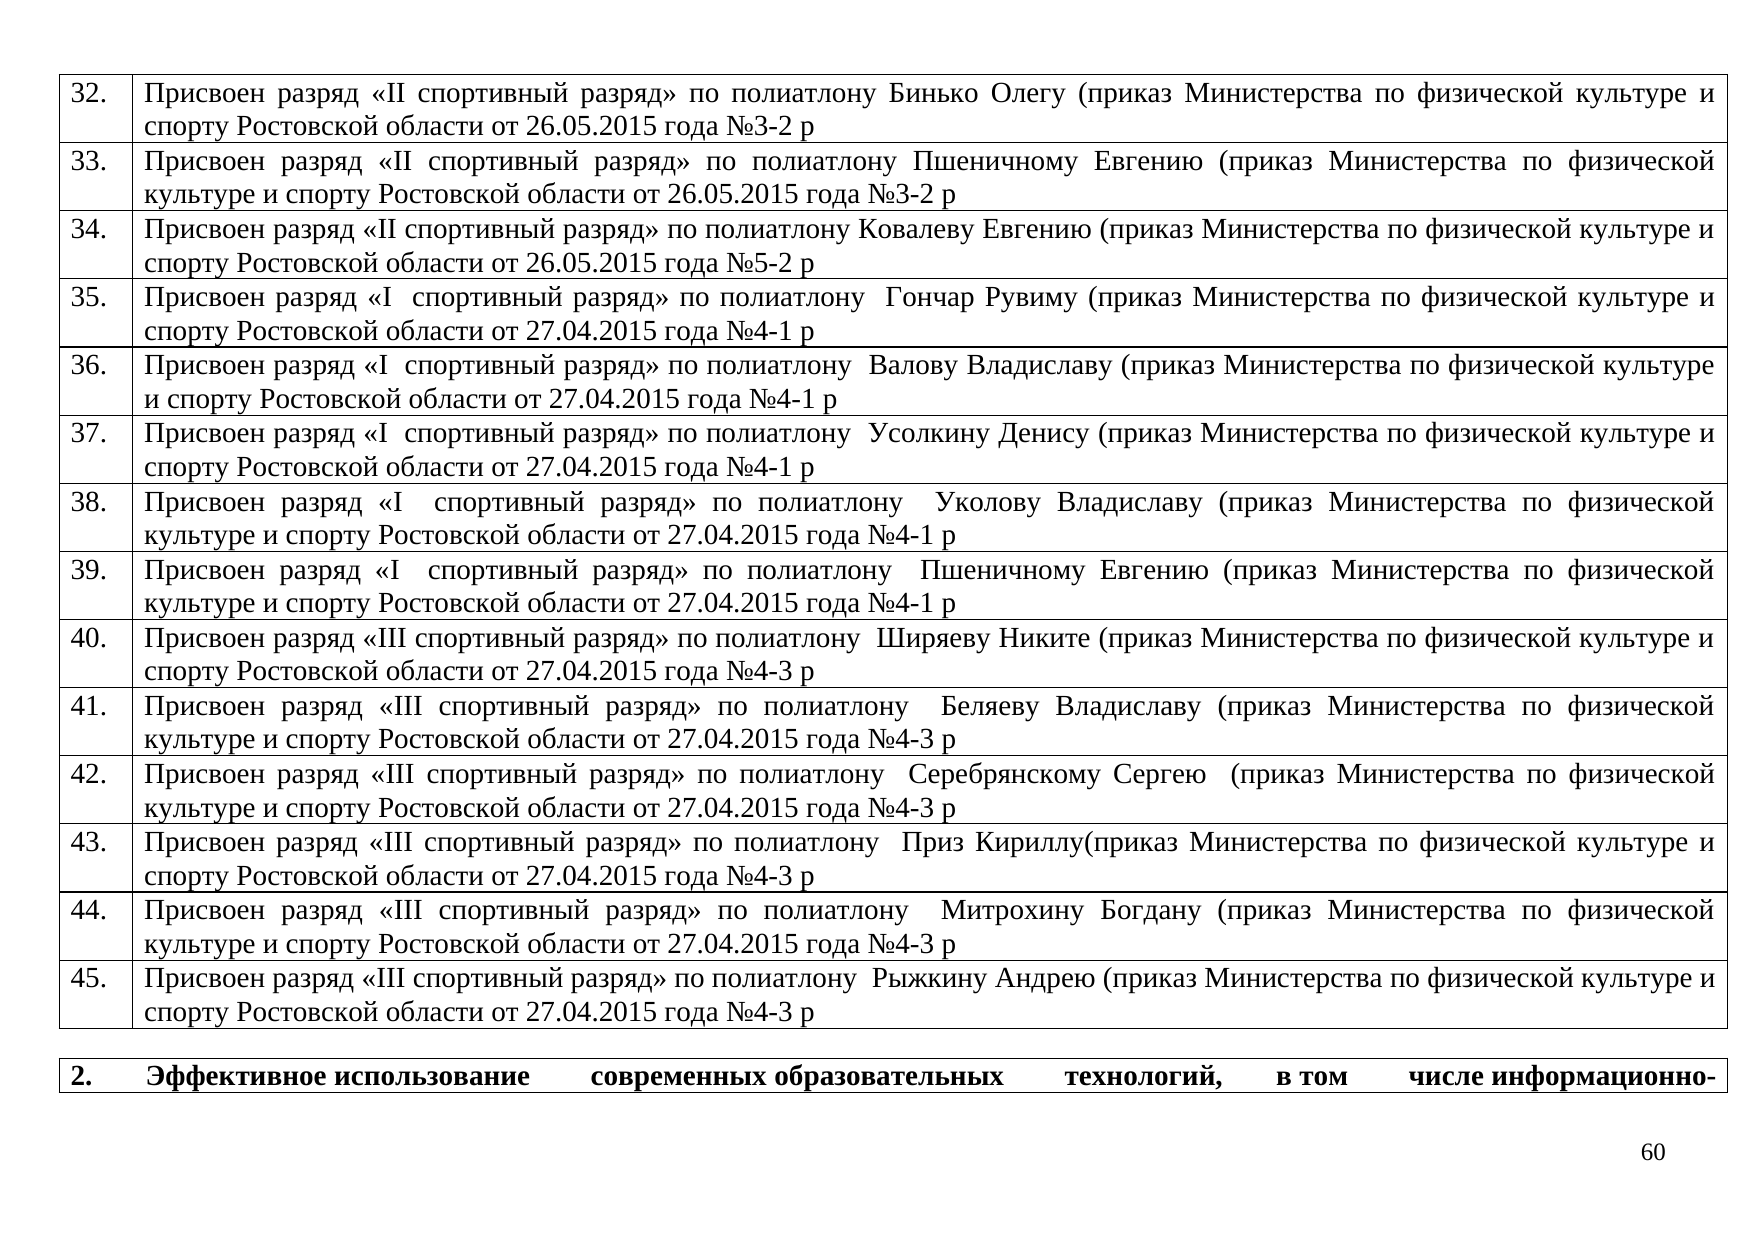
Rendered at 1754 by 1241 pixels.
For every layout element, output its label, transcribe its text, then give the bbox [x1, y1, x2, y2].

table_cell Присвоен разряд «I спортивный разряд» по полиатлону Уколову Владиславу (приказ Министерства по физической культуре и спорту Ростовской области от 27.04.2015 года №4-1 р [133, 484, 1727, 551]
table_cell [60, 961, 132, 1028]
table_cell [60, 416, 132, 483]
table_cell Присвоен разряд «II спортивный разряд» по полиатлону Пшеничному Евгению (приказ Министерства по физической культуре и спорту Ростовской области от 26.05.2015 года №3-2 р [133, 143, 1727, 210]
table_cell Присвоен разряд «II спортивный разряд» по полиатлону Бинько Олегу (приказ Министерства по физической культуре и спорту Ростовской области от 26.05.2015 года №3-2 р [133, 75, 1727, 142]
table_cell Присвоен разряд «I спортивный разряд» по полиатлону Гончар Рувиму (приказ Министерства по физической культуре и спорту Ростовской области от 27.04.2015 года №4-1 р [133, 279, 1727, 346]
table_cell [60, 348, 132, 414]
table_cell [60, 484, 132, 551]
table_cell Присвоен разряд «III спортивный разряд» по полиатлону Ширяеву Никите (приказ Министерства по физической культуре и спорту Ростовской области от 27.04.2015 года №4-3 р [133, 620, 1727, 687]
table_cell [60, 143, 132, 210]
table_cell [60, 824, 132, 891]
table_cell Присвоен разряд «III спортивный разряд» по полиатлону Рыжкину Андрею (приказ Министерства по физической культуре и спорту Ростовской области от 27.04.2015 года №4-3 р [133, 961, 1727, 1028]
table_cell [60, 75, 132, 142]
table_cell Присвоен разряд «II спортивный разряд» по полиатлону Ковалеву Евгению (приказ Министерства по физической культуре и спорту Ростовской области от 26.05.2015 года №5-2 р [133, 211, 1727, 278]
table_cell Присвоен разряд «III спортивный разряд» по полиатлону Серебрянскому Сергею (приказ Министерства по физической культуре и спорту Ростовской области от 27.04.2015 года №4-3 р [133, 756, 1727, 823]
table_cell Присвоен разряд «I спортивный разряд» по полиатлону Пшеничному Евгению (приказ Министерства по физической культуре и спорту Ростовской области от 27.04.2015 года №4-1 р [133, 552, 1727, 619]
table_cell [60, 756, 132, 823]
table_cell Присвоен разряд «I спортивный разряд» по полиатлону Усолкину Денису (приказ Министерства по физической культуре и спорту Ростовской области от 27.04.2015 года №4-1 р [133, 416, 1727, 483]
table_cell Присвоен разряд «III спортивный разряд» по полиатлону Беляеву Владиславу (приказ Министерства по физической культуре и спорту Ростовской области от 27.04.2015 года №4-3 р [133, 688, 1727, 755]
table_cell Присвоен разряд «I спортивный разряд» по полиатлону Валову Владиславу (приказ Министерства по физической культуре и спорту Ростовской области от 27.04.2015 года №4-1 р [133, 348, 1727, 414]
table_cell [60, 552, 132, 619]
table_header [60, 1059, 1727, 1092]
table_cell [60, 688, 132, 755]
table_cell Присвоен разряд «III спортивный разряд» по полиатлону Митрохину Богдану (приказ Министерства по физической культуре и спорту Ростовской области от 27.04.2015 года №4-3 р [133, 893, 1727, 959]
table_cell Присвоен разряд «III спортивный разряд» по полиатлону Приз Кириллу(приказ Министерства по физической культуре и спорту Ростовской области от 27.04.2015 года №4-3 р [133, 824, 1727, 891]
table_cell [60, 620, 132, 687]
table_cell [60, 893, 132, 959]
table_cell [60, 211, 132, 278]
table_cell [60, 279, 132, 346]
